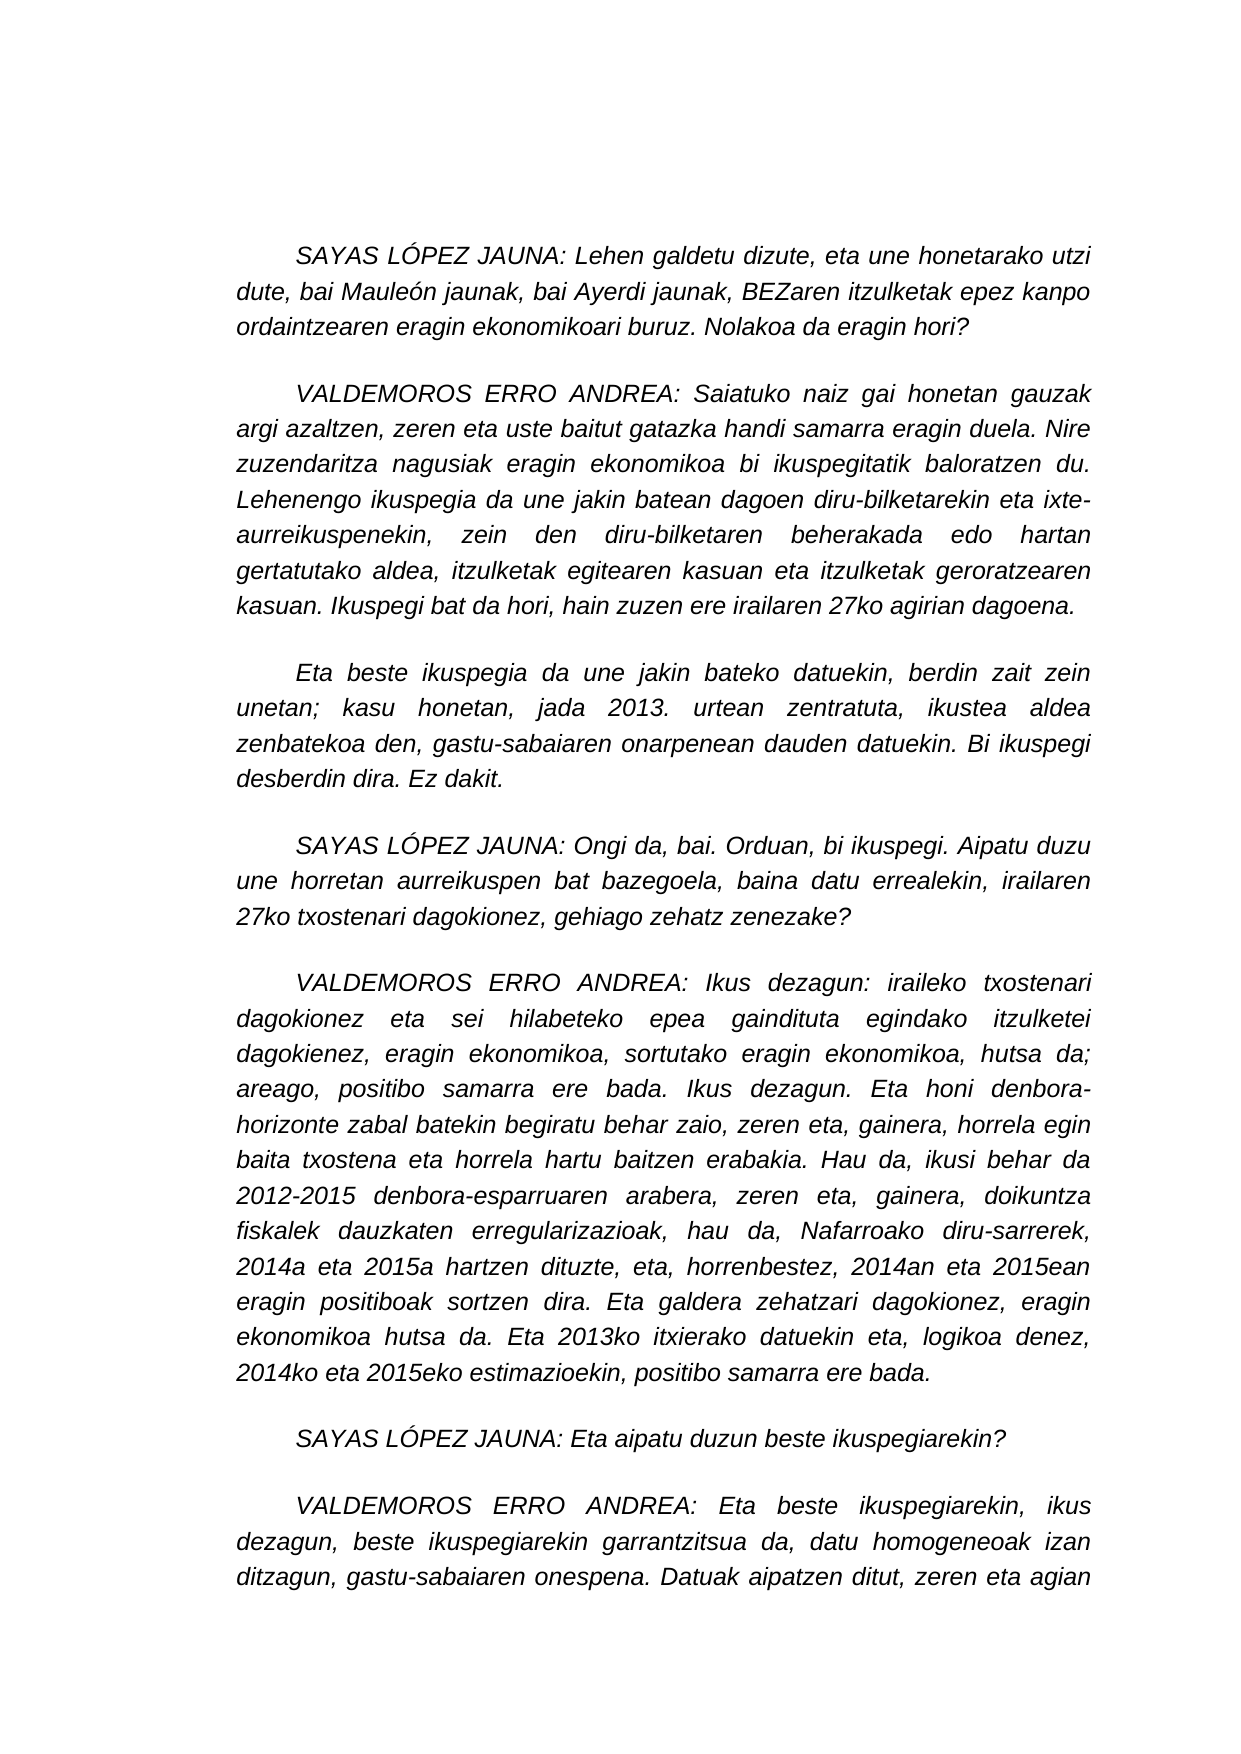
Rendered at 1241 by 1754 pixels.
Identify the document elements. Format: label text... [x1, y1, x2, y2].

text SAYAS LÓPEZ JAUNA: Ongi da, bai. Orduan, bi ikuspegi. Aipatu duzu une horretan aurreikuspen bat bazegoela, baina datu errealekin, irailaren 27ko txostenari dagokionez, gehiago zehatz zenezake? [236, 826, 1092, 932]
text SAYAS LÓPEZ JAUNA: Eta aipatu duzun beste ikuspegiarekin? [236, 1419, 1092, 1455]
text SAYAS LÓPEZ JAUNA: Lehen galdetu dizute, eta une honetarako utzi dute, bai Mauleón jaunak, bai Ayerdi jaunak, BEZaren itzulketak epez kanpo ordaintzearen eragin ekonomikoari buruz. Nolakoa da eragin hori? [236, 236, 1092, 342]
text VALDEMOROS ERRO ANDREA: Saiatuko naiz gai honetan gauzak argi azaltzen, zeren eta uste baitut gatazka handi samarra eragin duela. Nire zuzendaritza nagusiak eragin ekonomikoa bi ikuspegitatik baloratzen du. Lehenengo ikuspegia da une jakin batean dagoen diru-bilketarekin eta ixte-aurreikuspenekin, zein den diru-bilketaren beherakada edo hartan gertatutako aldea, itzulketak egitearen kasuan eta itzulketak geroratzearen kasuan. Ikuspegi bat da hori, hain zuzen ere irailaren 27ko agirian dagoena. [236, 374, 1092, 622]
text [236, 1486, 1092, 1592]
text VALDEMOROS ERRO ANDREA: Ikus dezagun: iraileko txostenari dagokionez eta sei hilabeteko epea gaindituta egindako itzulketei dagokienez, eragin ekonomikoa, sortutako eragin ekonomikoa, hutsa da; areago, positibo samarra ere bada. Ikus dezagun. Eta honi denbora-horizonte zabal batekin begiratu behar zaio, zeren eta, gainera, horrela egin baita txostena eta horrela hartu baitzen erabakia. Hau da, ikusi behar da 2012-2015 denbora-esparruaren arabera, zeren eta, gainera, doikuntza fiskalek dauzkaten erregularizazioak, hau da, Nafarroako diru-sarrerek, 2014a eta 2015a hartzen dituzte, eta, horrenbestez, 2014an eta 2015ean eragin positiboak sortzen dira. Eta galdera zehatzari dagokionez, eragin ekonomikoa hutsa da. Eta 2013ko itxierako datuekin eta, logikoa denez, 2014ko eta 2015eko estimazioekin, positibo samarra ere bada. [236, 963, 1092, 1388]
text Eta beste ikuspegia da une jakin bateko datuekin, berdin zait zein unetan; kasu honetan, jada 2013. urtean zentratuta, ikustea aldea zenbatekoa den, gastu-sabaiaren onarpenean dauden datuekin. Bi ikuspegi desberdin dira. Ez dakit. [236, 653, 1092, 794]
